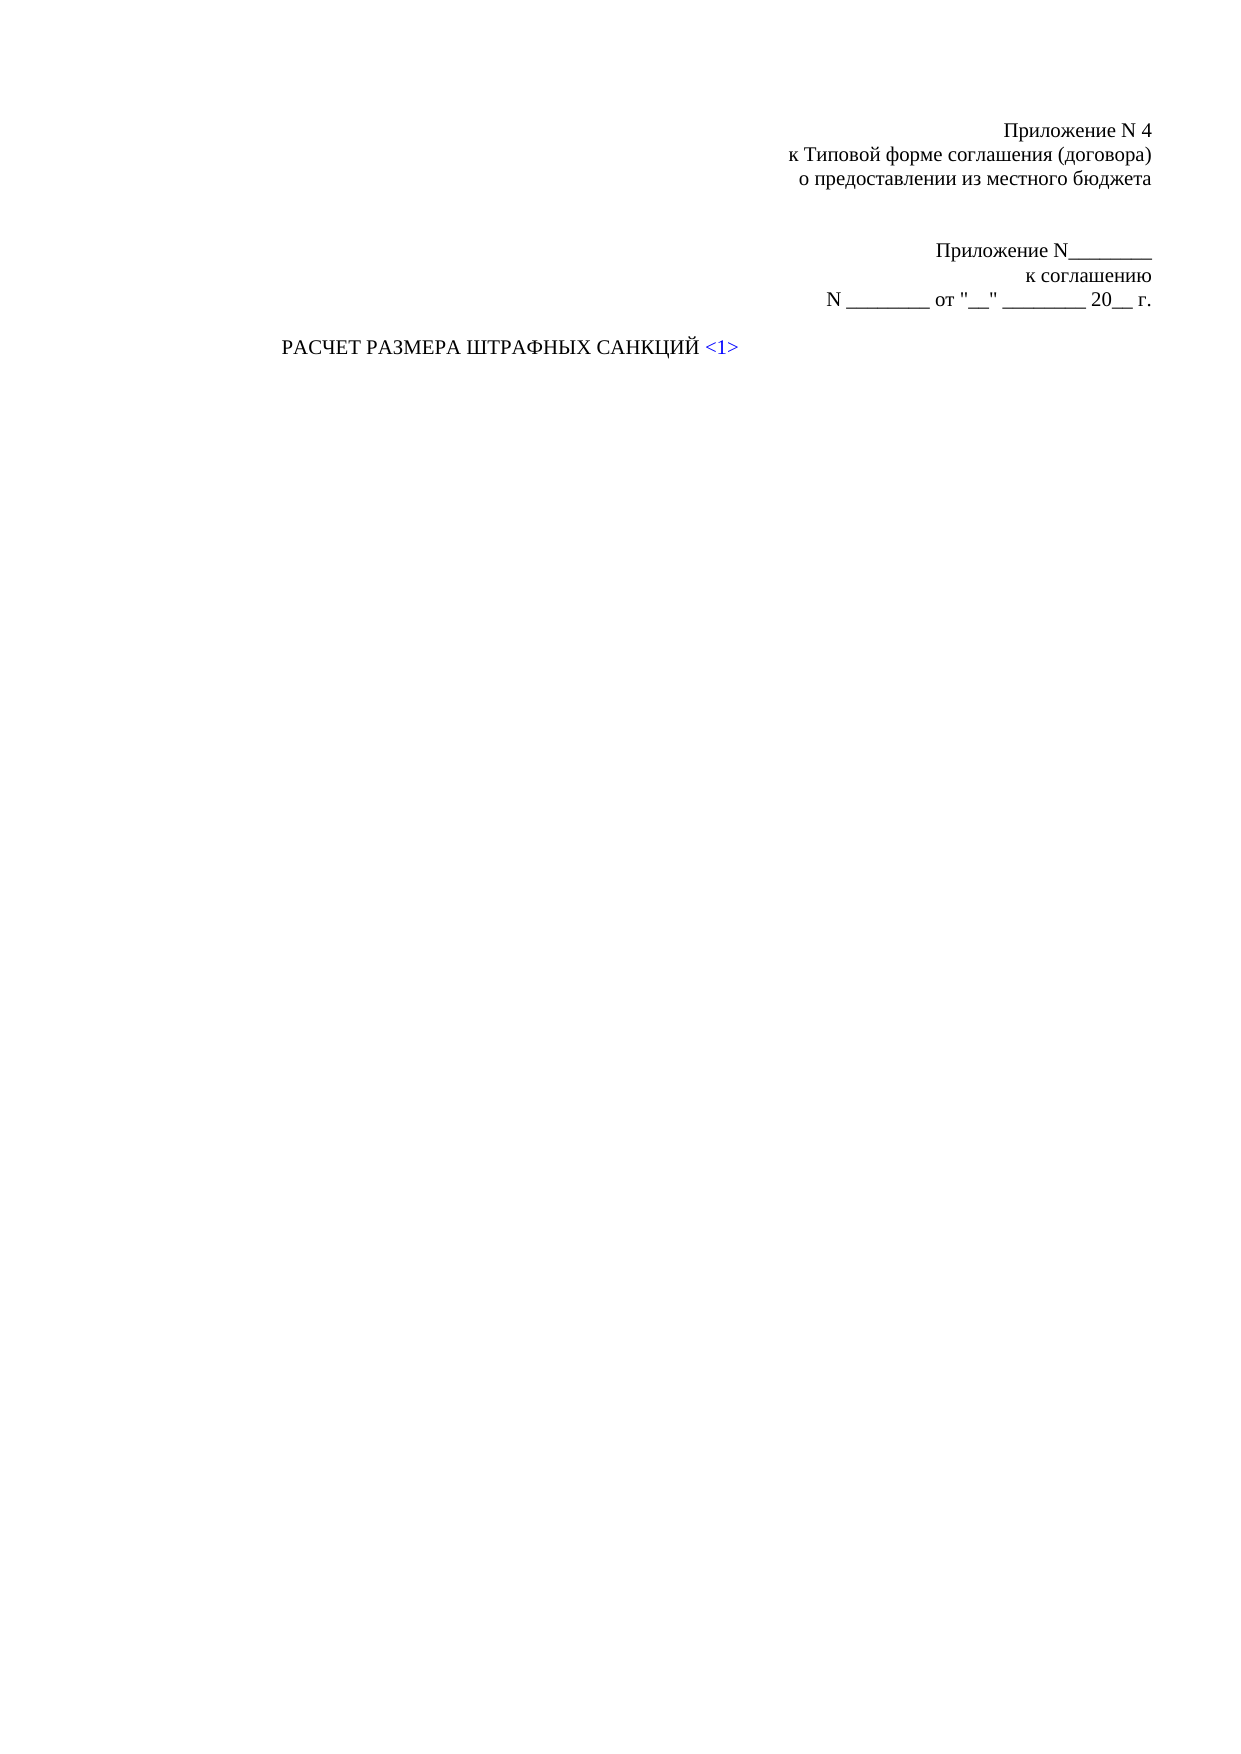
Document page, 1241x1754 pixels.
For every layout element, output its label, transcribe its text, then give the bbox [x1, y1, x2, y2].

text N ________ от "__" ________ 20__ г. [177, 287, 1152, 311]
text к Типовой форме соглашения (договора) [177, 142, 1152, 166]
text Приложение N________ [177, 238, 1152, 262]
text РАСЧЕТ РАЗМЕРА ШТРАФНЫХ САНКЦИЙ <1> [177, 335, 1152, 359]
text Приложение N 4 [177, 118, 1152, 142]
text к соглашению [177, 262, 1152, 287]
text о предоставлении из местного бюджета [177, 166, 1152, 190]
